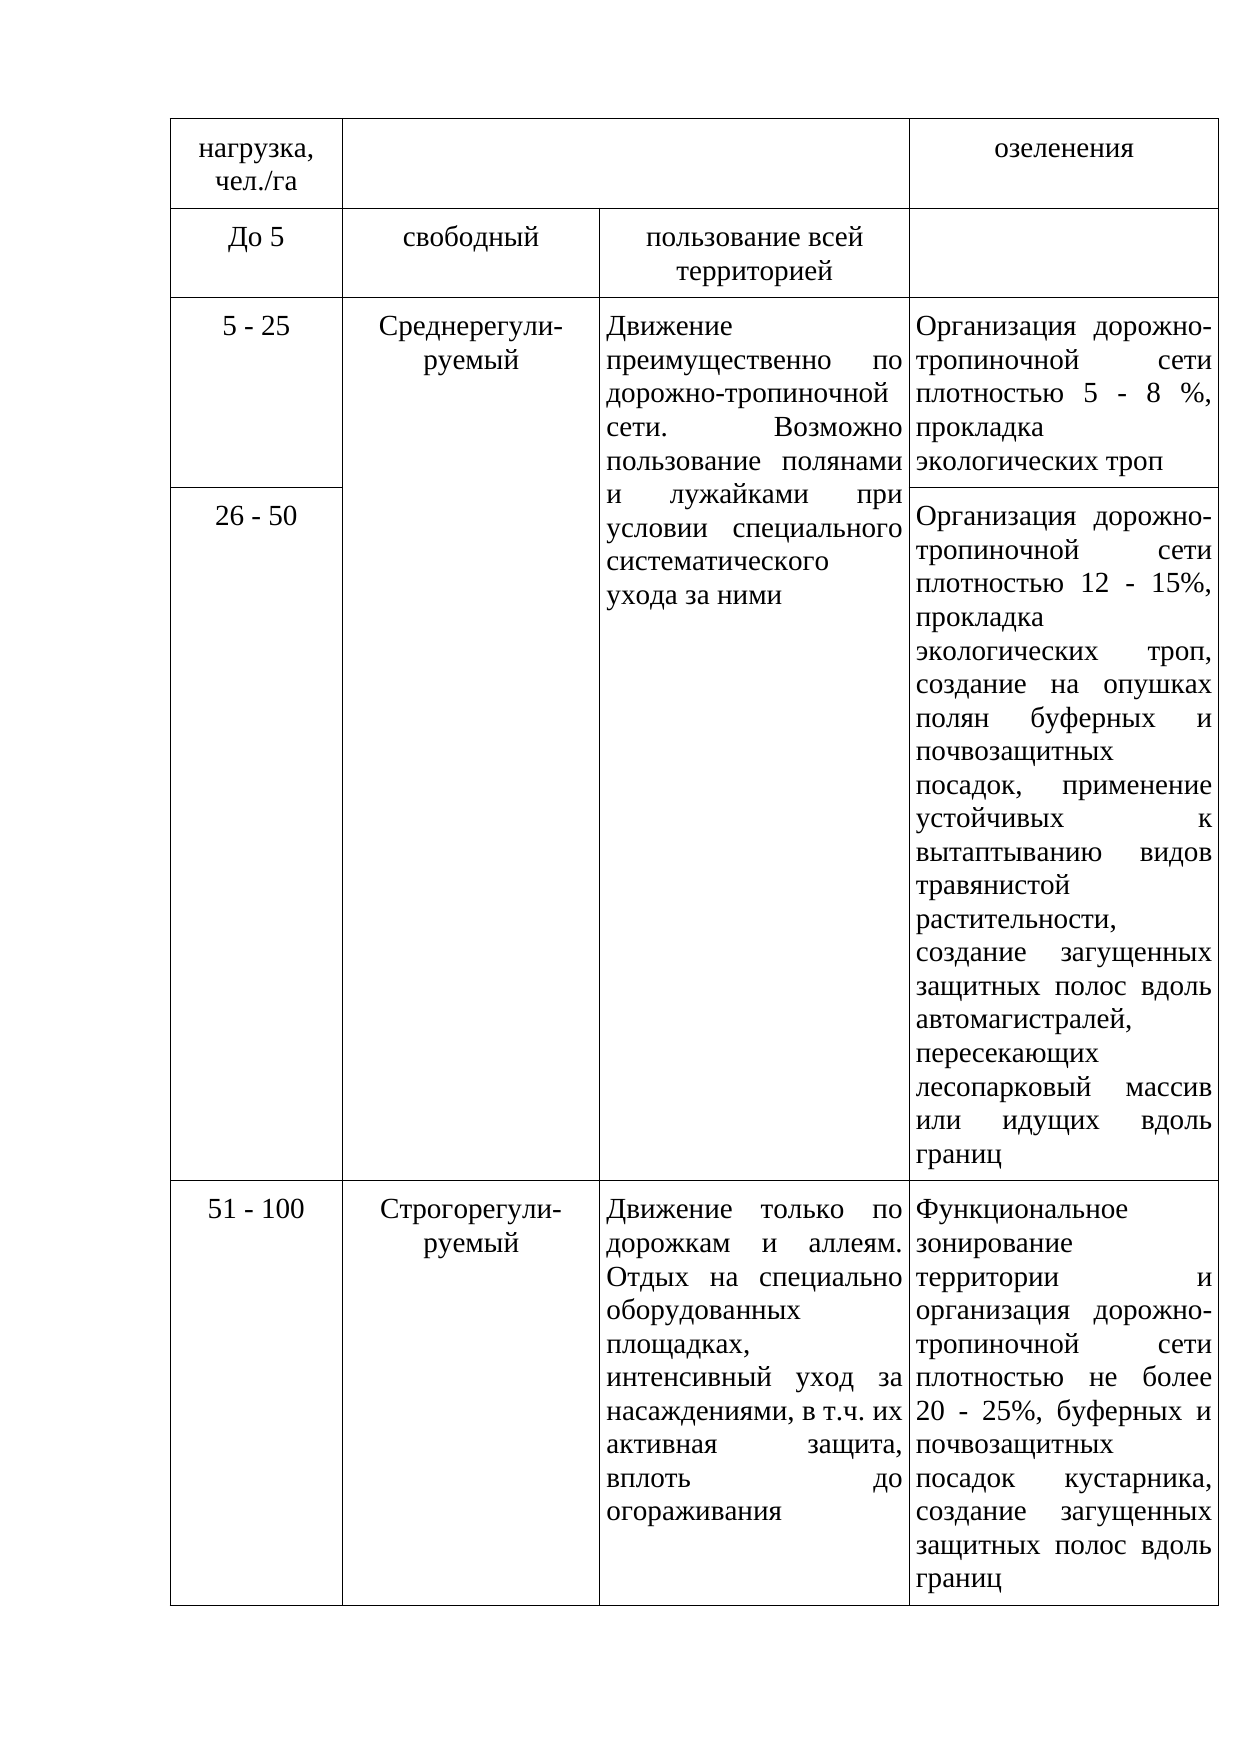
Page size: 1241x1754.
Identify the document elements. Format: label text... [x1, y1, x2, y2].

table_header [343, 119, 909, 207]
table_cell 5 - 25 [171, 298, 342, 487]
table_cell [910, 209, 1218, 297]
table_cell До 5 [171, 209, 342, 297]
table_cell Организация дорожно-тропиночной сети плотностью 5 - 8 %, прокладка экологических троп [910, 298, 1218, 487]
table_cell пользование всей территорией [600, 209, 909, 297]
table_cell 26 - 50 [171, 488, 342, 1180]
table_cell Организация дорожно-тропиночной сети плотностью 12 - 15%, прокладка экологических троп, создание на опушках полян буферных и почвозащитных посадок, применение устойчивых к вытаптыванию видов травянистой растительности, создание загущенных защитных полос вдоль автомагистралей, пересекающих лесопарковый массив или идущих вдоль границ [910, 488, 1218, 1180]
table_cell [600, 1181, 909, 1605]
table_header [171, 119, 342, 207]
table_cell Движение преимущественно по дорожно-тропиночной сети. Возможно пользование полянами и лужайками при условии специального систематического ухода за ними [600, 298, 909, 1180]
table_cell Среднерегули-руемый [343, 298, 599, 1180]
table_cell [910, 1181, 1218, 1605]
table_cell свободный [343, 209, 599, 297]
table_cell Строгорегули-руемый [343, 1181, 599, 1605]
table_cell 51 - 100 [171, 1181, 342, 1605]
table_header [910, 119, 1218, 207]
